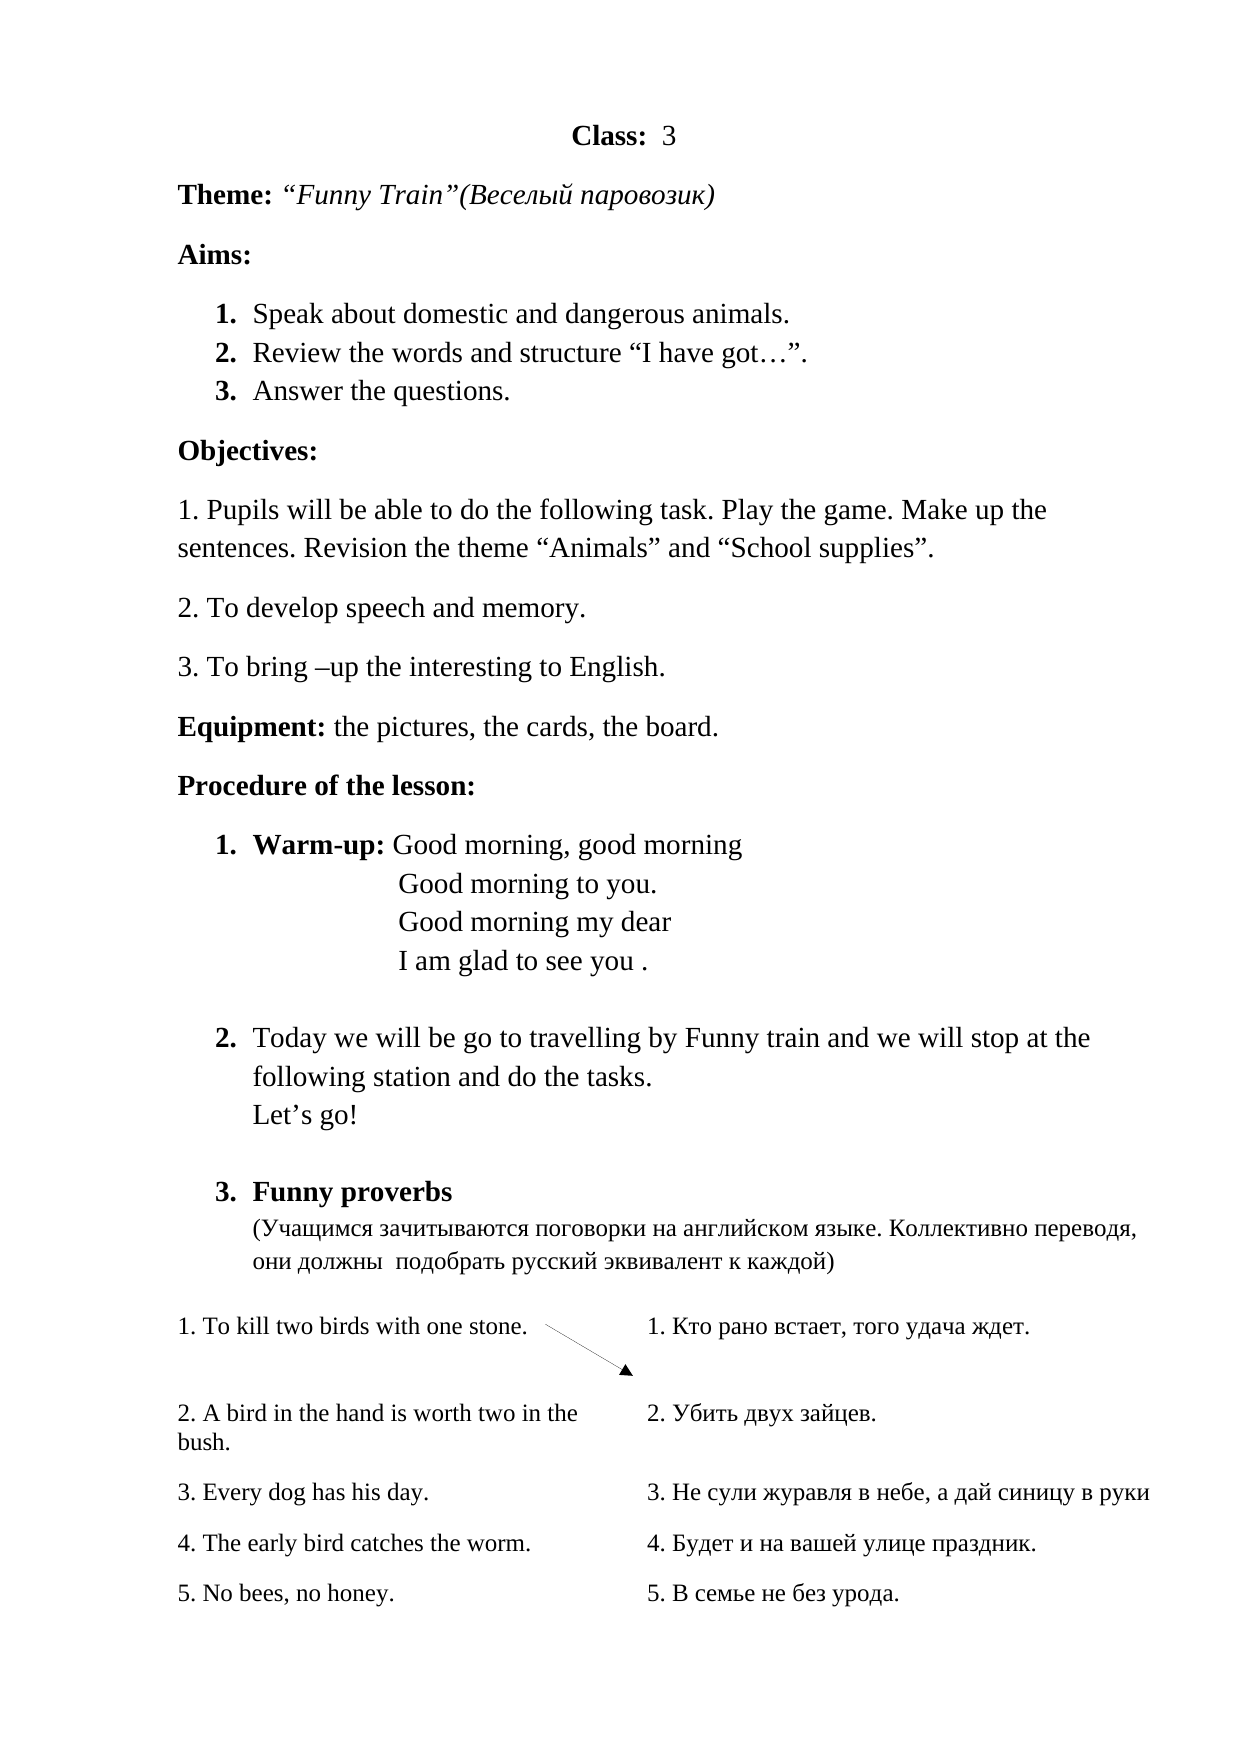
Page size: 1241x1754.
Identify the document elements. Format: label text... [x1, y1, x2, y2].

list Good morning to you. [252, 866, 1152, 899]
table_cell 5. No bees, no honey. [166, 1568, 636, 1618]
table_cell 3. Не сули журавля в небе, а дай синицу в руки [636, 1466, 1163, 1517]
table_cell 3. Every dog has his day. [166, 1466, 636, 1517]
list Funny proverbs [215, 1174, 1152, 1208]
list Good morning my dear [252, 904, 1152, 938]
list Today we will be go to travelling by Funny train and we will stop at the following station and do the tasks. [215, 1020, 1152, 1092]
table_cell 2. Убить двух зайцев. [636, 1387, 1163, 1466]
table_cell 2. A bird in the hand is worth two in the bush. [166, 1387, 636, 1466]
text Objectives: [177, 433, 1152, 466]
text 1. Pupils will be able to do the following task. Play the game. Make up the sentences. Revision the theme “Animals” and “School supplies”. [177, 492, 1152, 564]
text Equipment: the pictures, the cards, the board. [177, 709, 1152, 742]
list Let’s go! [252, 1097, 1152, 1131]
table_header 1. Кто рано встает, того удача ждет. [636, 1300, 1163, 1387]
list (Учащимся зачитываются поговорки на английском языке. Коллективно переводя, они должны подобрать русский эквивалент к каждой) [252, 1213, 1152, 1275]
table_cell 4. Будет и на вашей улице праздник. [636, 1517, 1163, 1567]
table_cell 4. The early bird catches the worm. [166, 1517, 636, 1567]
table_header 1. To kill two birds with one stone. [166, 1300, 636, 1387]
text Theme: “Funny Train”(Веселый паровозик) [177, 177, 1152, 211]
list Warm-up: Good morning, good morning [215, 827, 1152, 861]
list Speak about domestic and dangerous animals. [215, 296, 1152, 330]
list Review the words and structure “I have got…”. [215, 335, 1152, 368]
text Procedure of the lesson: [177, 768, 1152, 802]
text Aims: [177, 237, 1152, 270]
list I am glad to see you . [252, 943, 1152, 977]
list Answer the questions. [215, 373, 1152, 407]
table_cell 5. В семье не без урода. [636, 1568, 1163, 1618]
text 3. To bring –up the interesting to English. [177, 649, 1152, 683]
text Class: 3 [177, 118, 1152, 152]
text 2. To develop speech and memory. [177, 590, 1152, 623]
